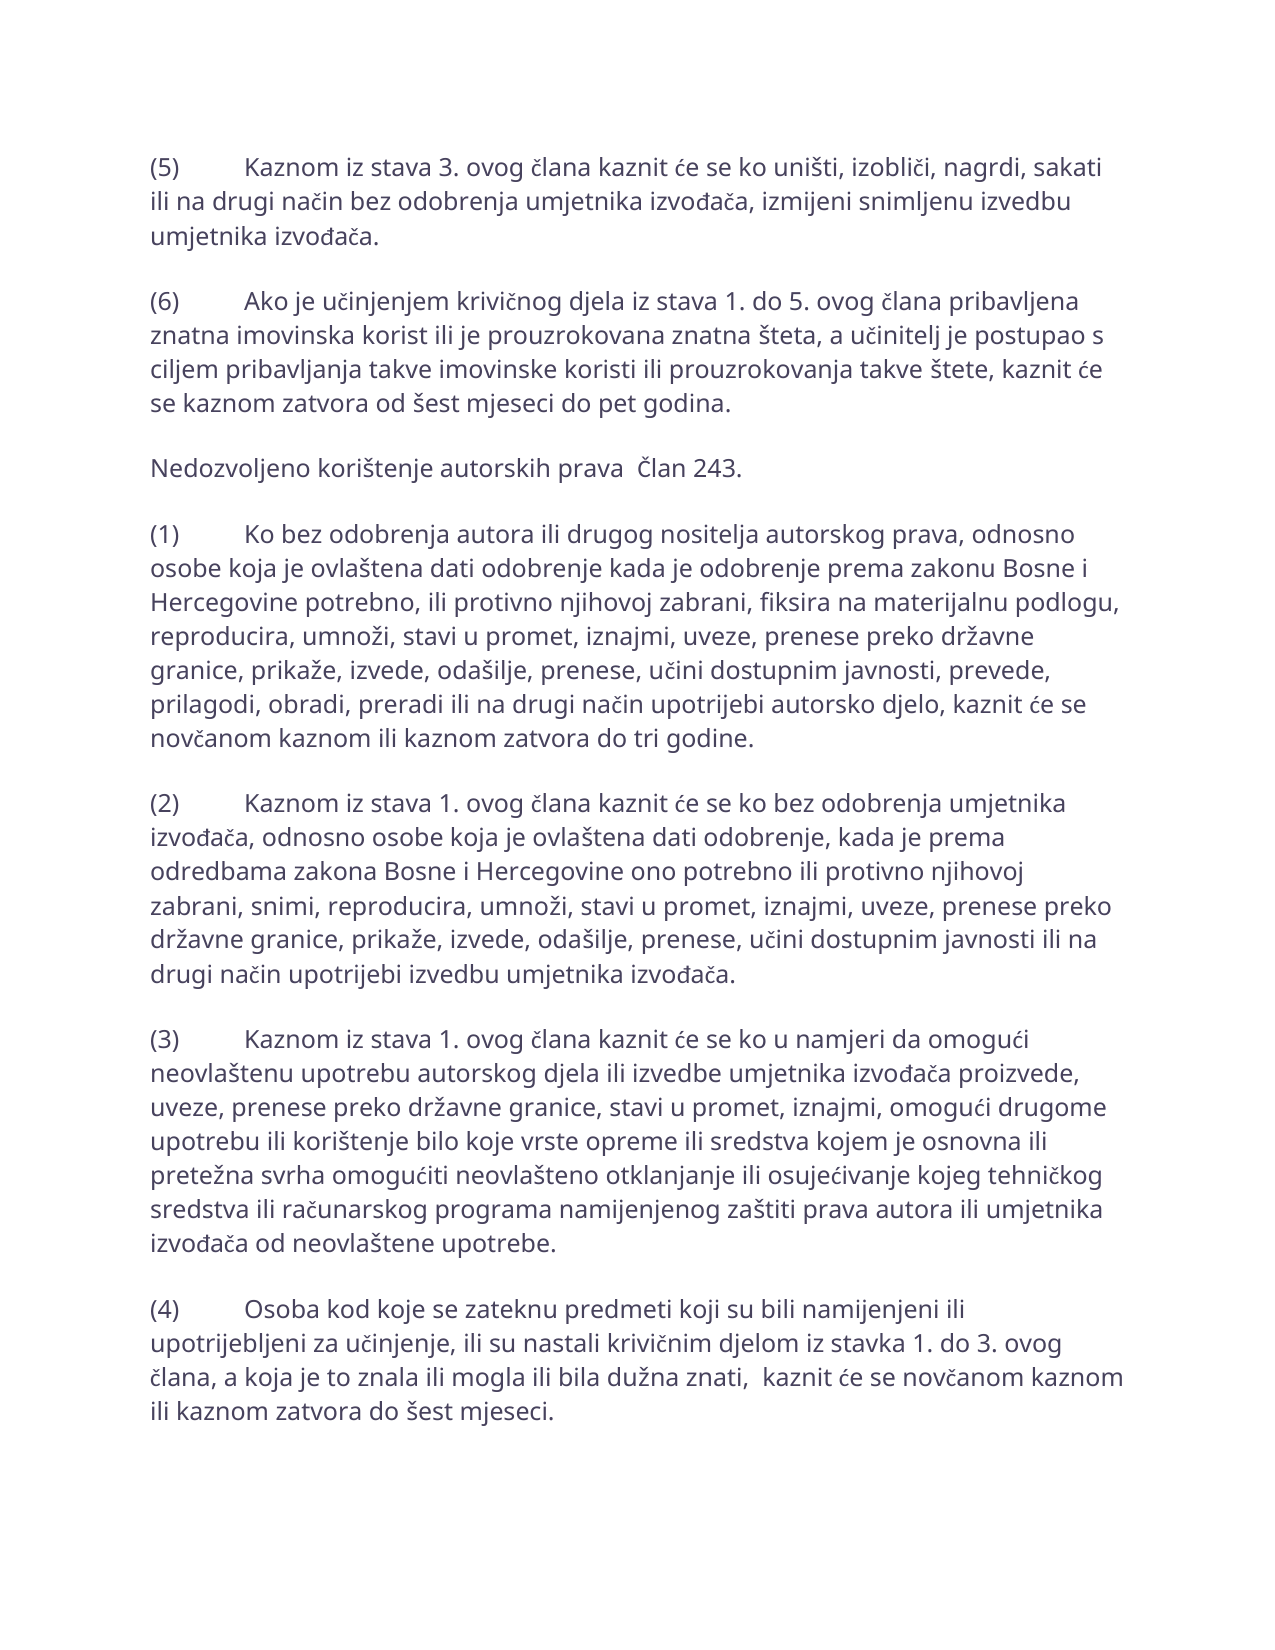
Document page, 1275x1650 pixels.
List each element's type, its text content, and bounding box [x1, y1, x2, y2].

text (4) Osoba kod koje se zateknu predmeti koji su bili namijenjeni ili upotrijebljeni za učinjenje, ili su nastali krivičnim djelom iz stavka 1. do 3. ovog člana, a koja je to znala ili mogla ili bila dužna znati, kaznit će se novčanom kaznom ili kaznom zatvora do šest mjeseci. [150, 1291, 1125, 1427]
text (5) Kaznom iz stava 3. ovog člana kaznit će se ko uništi, izobliči, nagrdi, sakati ili na drugi način bez odobrenja umjetnika izvođača, izmijeni snimljenu izvedbu umjetnika izvođača. [150, 150, 1125, 252]
text (1) Ko bez odobrenja autora ili drugog nositelja autorskog prava, odnosno osobe koja je ovlaštena dati odobrenje kada je odobrenje prema zakonu Bosne i Hercegovine potrebno, ili protivno njihovoj zabrani, fiksira na materijalnu podlogu, reproducira, umnoži, stavi u promet, iznajmi, uveze, prenese preko državne granice, prikaže, izvede, odašilje, prenese, učini dostupnim javnosti, prevede, prilagodi, obradi, preradi ili na drugi način upotrijebi autorsko djelo, kaznit će se novčanom kaznom ili kaznom zatvora do tri godine. [150, 516, 1125, 755]
text (6) Ako je učinjenjem krivičnog djela iz stava 1. do 5. ovog člana pribavljena znatna imovinska korist ili je prouzrokovana znatna šteta, a učinitelj je postupao s ciljem pribavljanja takve imovinske koristi ili prouzrokovanja takve štete, kaznit će se kaznom zatvora od šest mjeseci do pet godina. [150, 283, 1125, 420]
text Nedozvoljeno korištenje autorskih prava Član 243. [150, 451, 1125, 485]
text (3) Kaznom iz stava 1. ovog člana kaznit će se ko u namjeri da omogući neovlaštenu upotrebu autorskog djela ili izvedbe umjetnika izvođača proizvede, uveze, prenese preko državne granice, stavi u promet, iznajmi, omogući drugome upotrebu ili korištenje bilo koje vrste opreme ili sredstva kojem je osnovna ili pretežna svrha omogućiti neovlašteno otklanjanje ili osujećivanje kojeg tehničkog sredstva ili računarskog programa namijenjenog zaštiti prava autora ili umjetnika izvođača od neovlaštene upotrebe. [150, 1022, 1125, 1260]
text (2) Kaznom iz stava 1. ovog člana kaznit će se ko bez odobrenja umjetnika izvođača, odnosno osobe koja je ovlaštena dati odobrenje, kada je prema odredbama zakona Bosne i Hercegovine ono potrebno ili protivno njihovoj zabrani, snimi, reproducira, umnoži, stavi u promet, iznajmi, uveze, prenese preko državne granice, prikaže, izvede, odašilje, prenese, učini dostupnim javnosti ili na drugi način upotrijebi izvedbu umjetnika izvođača. [150, 786, 1125, 990]
